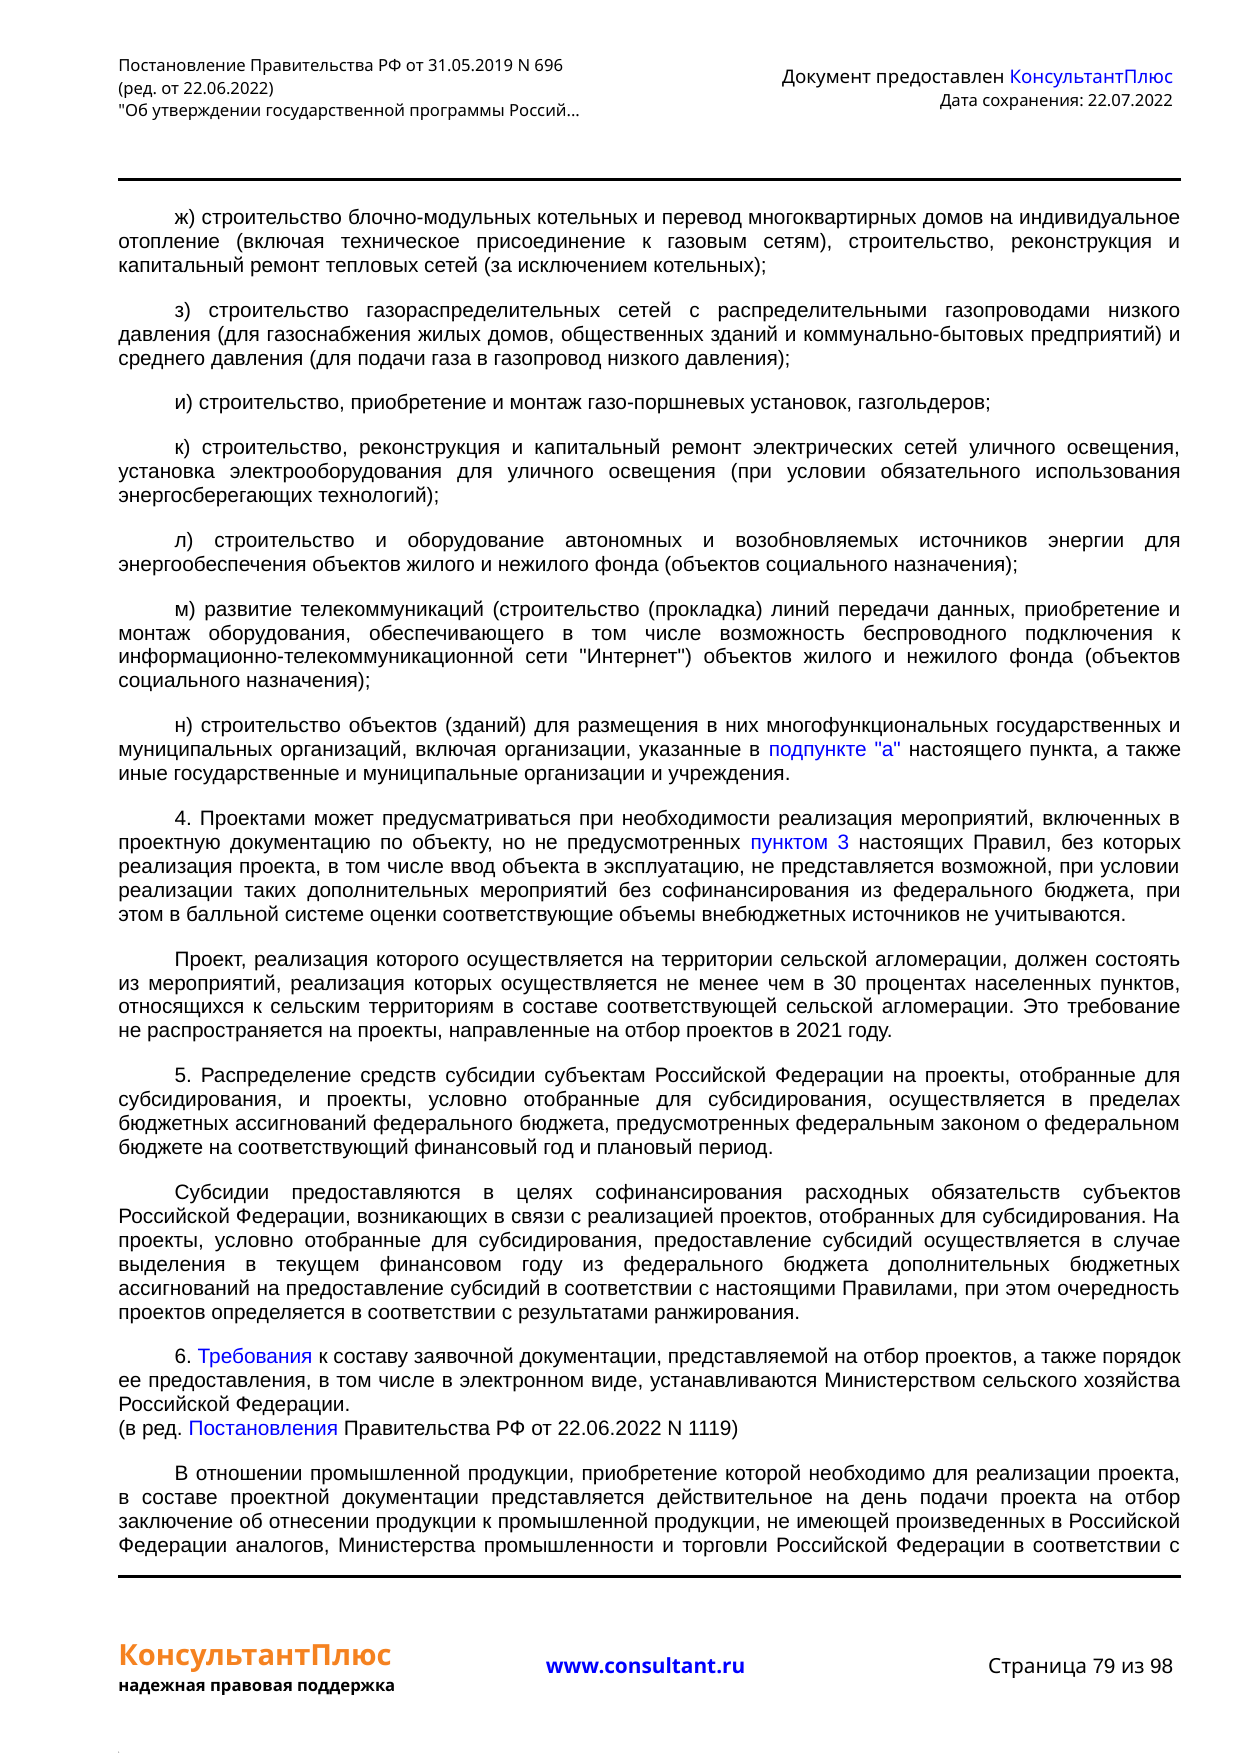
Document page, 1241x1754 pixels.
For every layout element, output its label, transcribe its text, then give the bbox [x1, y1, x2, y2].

text л) строительство и оборудование автономных и возобновляемых источников энергии для энергообеспечения объектов жилого и нежилого фонда (объектов социального назначения); [118, 528, 1181, 576]
text 6. Требования к составу заявочной документации, представляемой на отбор проектов, а также порядок ее предоставления, в том числе в электронном виде, устанавливаются Министерством сельского хозяйства Российской Федерации. [118, 1344, 1181, 1416]
text з) строительство газораспределительных сетей с распределительными газопроводами низкого давления (для газоснабжения жилых домов, общественных зданий и коммунально-бытовых предприятий) и среднего давления (для подачи газа в газопровод низкого давления); [118, 297, 1181, 369]
text 4. Проектами может предусматриваться при необходимости реализация мероприятий, включенных в проектную документацию по объекту, но не предусмотренных пунктом 3 настоящих Правил, без которых реализация проекта, в том числе ввод объекта в эксплуатацию, не представляется возможной, при условии реализации таких дополнительных мероприятий без софинансирования из федерального бюджета, при этом в балльной системе оценки соответствующие объемы внебюджетных источников не учитываются. [118, 806, 1181, 926]
text (в ред. Постановления Правительства РФ от 22.06.2022 N 1119) [118, 1416, 1181, 1440]
text и) строительство, приобретение и монтаж газо-поршневых установок, газгольдеров; [118, 390, 1181, 414]
text 5. Распределение средств субсидии субъектам Российской Федерации на проекты, отобранные для субсидирования, и проекты, условно отобранные для субсидирования, осуществляется в пределах бюджетных ассигнований федерального бюджета, предусмотренных федеральным законом о федеральном бюджете на соответствующий финансовый год и плановый период. [118, 1063, 1181, 1159]
text н) строительство объектов (зданий) для размещения в них многофункциональных государственных и муниципальных организаций, включая организации, указанные в подпункте "а" настоящего пункта, а также иные государственные и муниципальные организации и учреждения. [118, 713, 1181, 785]
text Субсидии предоставляются в целях софинансирования расходных обязательств субъектов Российской Федерации, возникающих в связи с реализацией проектов, отобранных для субсидирования. На проекты, условно отобранные для субсидирования, предоставление субсидий осуществляется в случае выделения в текущем финансовом году из федерального бюджета дополнительных бюджетных ассигнований на предоставление субсидий в соответствии с настоящими Правилами, при этом очередность проектов определяется в соответствии с результатами ранжирования. [118, 1180, 1181, 1323]
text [118, 1461, 1181, 1557]
text м) развитие телекоммуникаций (строительство (прокладка) линий передачи данных, приобретение и монтаж оборудования, обеспечивающего в том числе возможность беспроводного подключения к информационно-телекоммуникационной сети "Интернет") объектов жилого и нежилого фонда (объектов социального назначения); [118, 596, 1181, 692]
text ж) строительство блочно-модульных котельных и перевод многоквартирных домов на индивидуальное отопление (включая техническое присоединение к газовым сетям), строительство, реконструкция и капитальный ремонт тепловых сетей (за исключением котельных); [118, 205, 1181, 277]
text Проект, реализация которого осуществляется на территории сельской агломерации, должен состоять из мероприятий, реализация которых осуществляется не менее чем в 30 процентах населенных пунктов, относящихся к сельским территориям в составе соответствующей сельской агломерации. Это требование не распространяется на проекты, направленные на отбор проектов в 2021 году. [118, 946, 1181, 1042]
text к) строительство, реконструкция и капитальный ремонт электрических сетей уличного освещения, установка электрооборудования для уличного освещения (при условии обязательного использования энергосберегающих технологий); [118, 435, 1181, 507]
